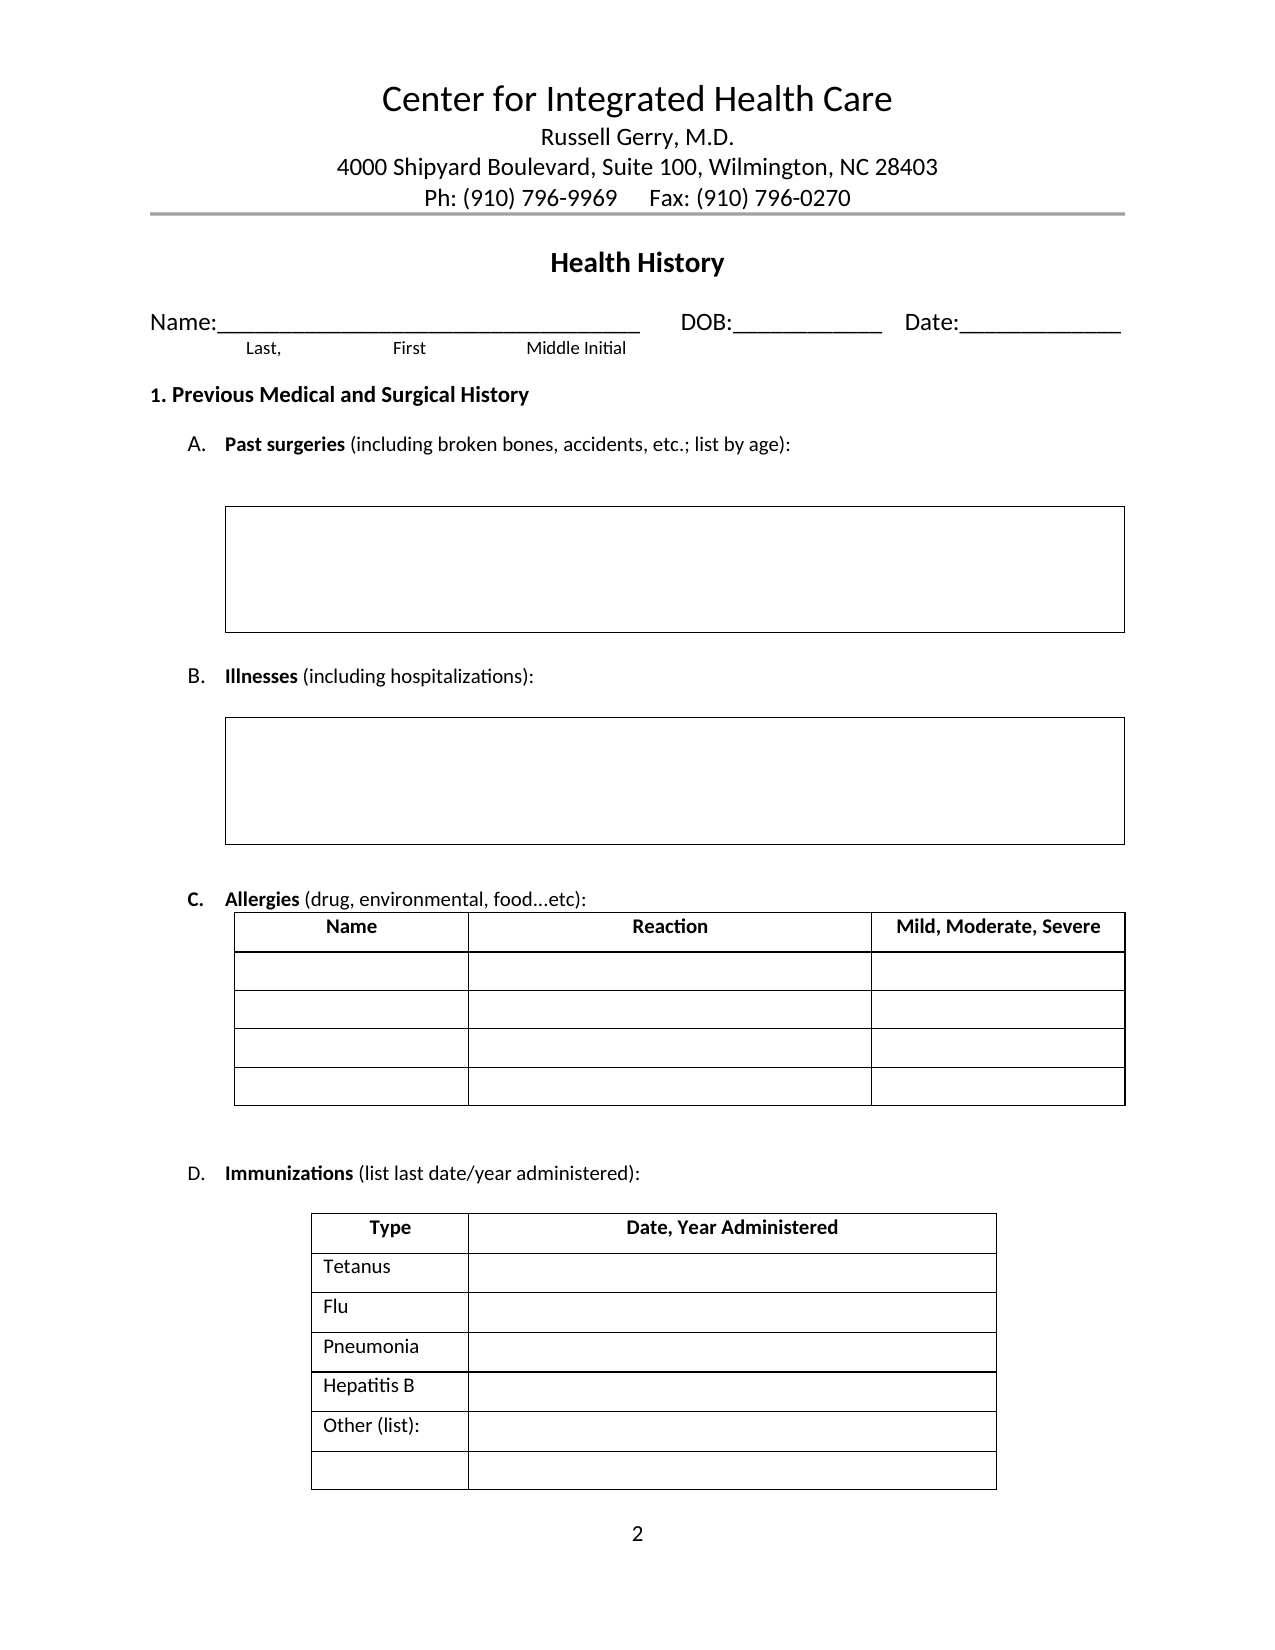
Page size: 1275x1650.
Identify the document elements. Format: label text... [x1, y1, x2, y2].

table_cell [312, 1452, 468, 1489]
table_cell [469, 1293, 996, 1332]
table_cell Hepatitis B [312, 1373, 468, 1411]
table_header Type [312, 1214, 468, 1253]
table_header [226, 507, 1124, 632]
table_header Mild, Moderate, Severe [872, 913, 1124, 951]
table_cell [872, 1068, 1124, 1105]
text Name:__________________________________ DOB:____________ Date:_____________ [150, 306, 1125, 337]
list Past surgeries (including broken bones, accidents, etc.; list by age): [187, 429, 1125, 485]
table_header Date, Year Administered [469, 1214, 996, 1253]
table_cell [469, 1029, 871, 1067]
table_header [226, 718, 1124, 843]
table_cell [235, 953, 468, 990]
table_cell [469, 953, 871, 990]
table_header Name [235, 913, 468, 951]
text Last, First Middle Initial [225, 337, 1125, 359]
list Illnesses (including hospitalizations): [187, 661, 1125, 717]
table_cell Flu [312, 1293, 468, 1332]
table_cell [469, 991, 871, 1028]
table_cell [235, 991, 468, 1028]
text 1. Previous Medical and Surgical History [150, 380, 1125, 408]
list Immunizations (list last date/year administered): [187, 1160, 1125, 1213]
table_header Reaction [469, 913, 871, 951]
table_cell [469, 1373, 996, 1411]
table_cell [872, 953, 1124, 990]
table_cell [469, 1254, 996, 1292]
table_cell [469, 1452, 996, 1489]
list Allergies (drug, environmental, food...etc): [187, 886, 1125, 912]
table_cell [235, 1068, 468, 1105]
text Health History [150, 244, 1125, 280]
table_cell Tetanus [312, 1254, 468, 1292]
table_cell [872, 1029, 1124, 1067]
table_cell [469, 1068, 871, 1105]
table_cell Pneumonia [312, 1333, 468, 1371]
table_cell [872, 991, 1124, 1028]
table_cell [469, 1412, 996, 1451]
table_cell [235, 1029, 468, 1067]
table_cell [469, 1333, 996, 1371]
table_cell Other (list): [312, 1412, 468, 1451]
